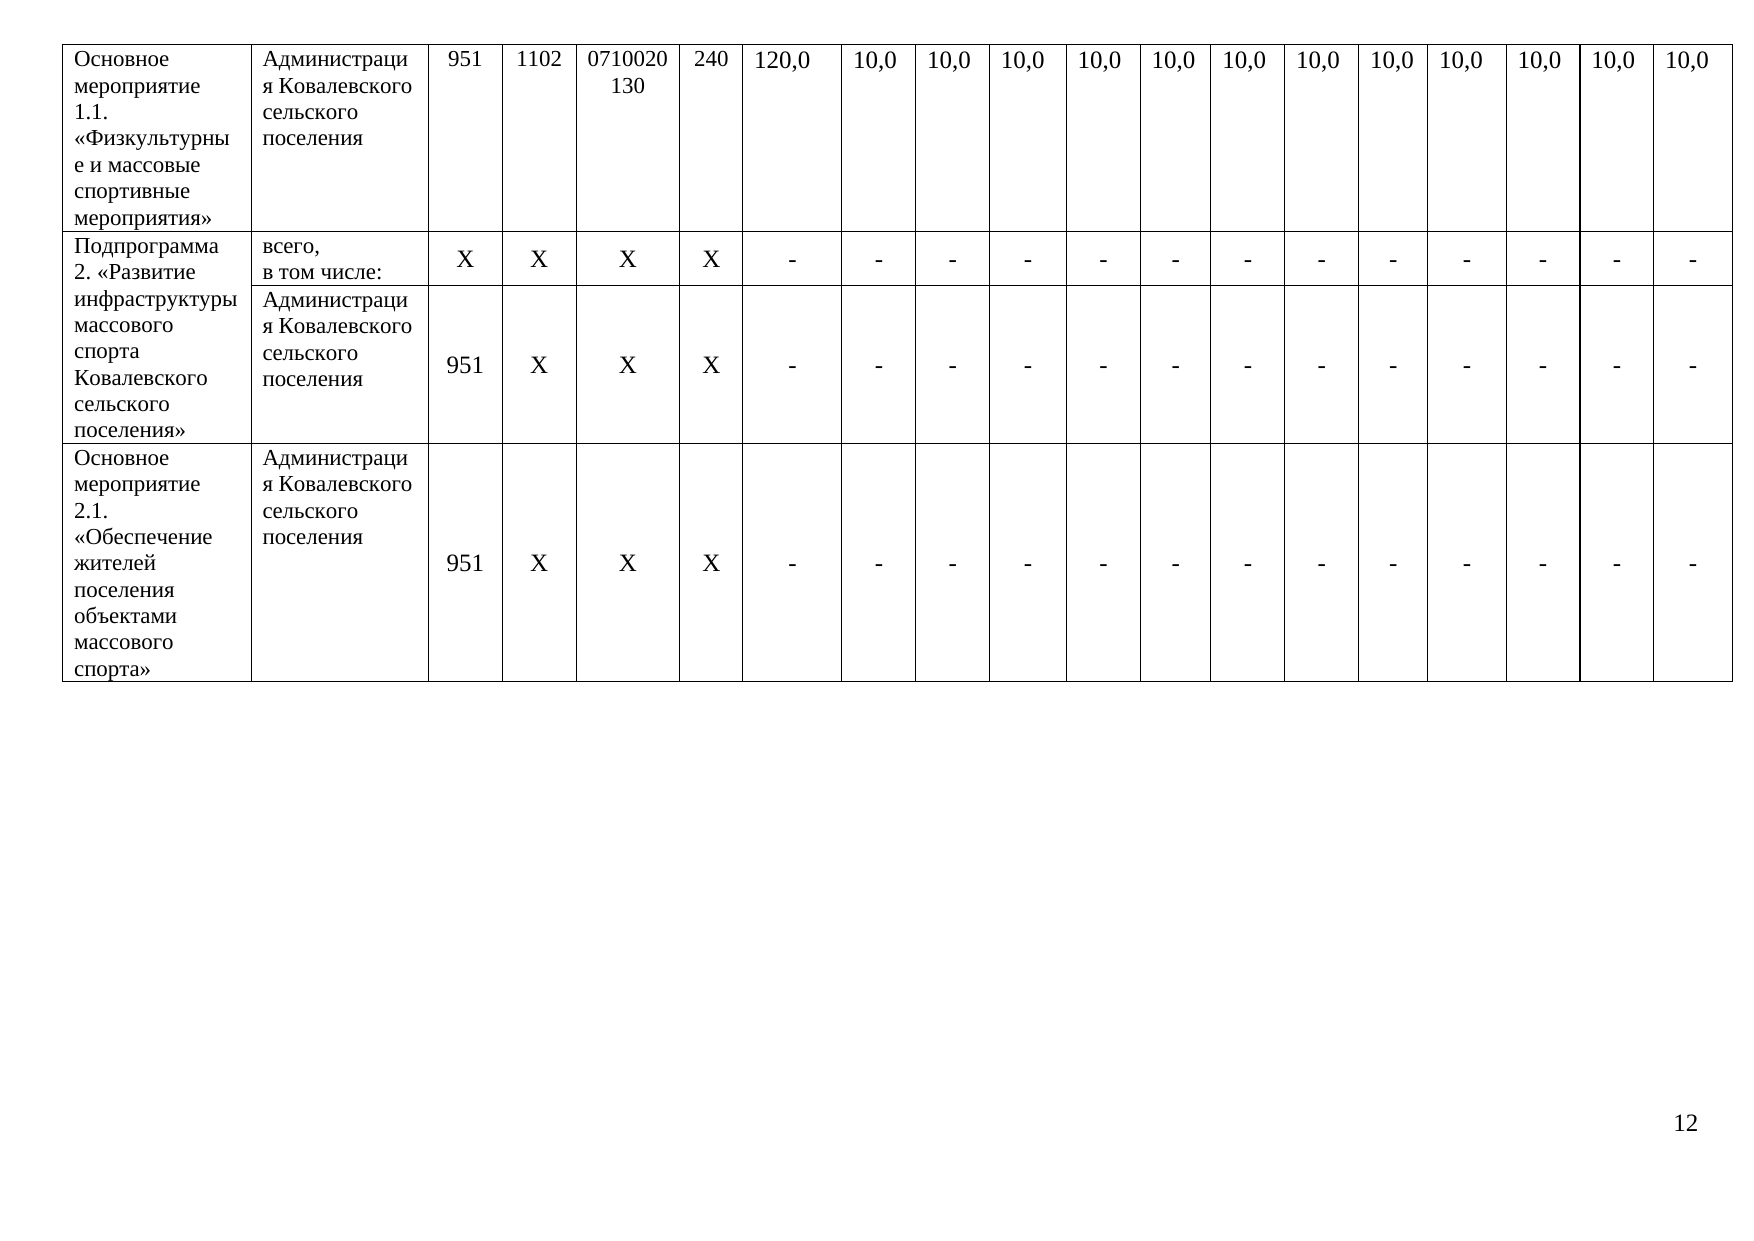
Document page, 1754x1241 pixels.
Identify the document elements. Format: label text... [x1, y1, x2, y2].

table_cell - [1285, 286, 1358, 443]
table_cell - [1581, 444, 1653, 681]
table_cell - [916, 444, 989, 681]
table_cell X [429, 232, 502, 285]
table_cell - [1067, 444, 1140, 681]
table_cell - [1428, 232, 1506, 285]
table_cell - [916, 232, 989, 285]
table_cell - [990, 232, 1066, 285]
table_cell X [577, 286, 679, 443]
table_cell - [1211, 286, 1284, 443]
table_cell X [680, 286, 742, 443]
table_cell X [503, 444, 576, 681]
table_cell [252, 45, 428, 231]
table_cell - [1654, 286, 1732, 443]
table_cell - [1067, 232, 1140, 285]
table_cell X [503, 286, 576, 443]
table_cell 10,0 [842, 45, 915, 231]
table_cell - [1428, 286, 1506, 443]
table_cell Основное мероприятие 1.1. «Физкультурные и массовые спортивные мероприятия» [63, 45, 251, 231]
table_cell 10,0 [1211, 45, 1284, 231]
table_cell 10,0 [1428, 45, 1506, 231]
table_cell - [1581, 232, 1653, 285]
table_cell - [1359, 232, 1427, 285]
table_cell - [842, 444, 915, 681]
table_cell 1102 [503, 45, 576, 231]
table_cell X [680, 232, 742, 285]
table_cell 240 [680, 45, 742, 231]
table_cell X [503, 232, 576, 285]
table_cell 951 [429, 286, 502, 443]
table_cell Администрация Ковалевского сельского поселения [252, 444, 428, 681]
table_cell - [990, 286, 1066, 443]
table_cell 951 [429, 444, 502, 681]
table_cell - [1359, 286, 1427, 443]
table_cell - [842, 232, 915, 285]
table_cell - [743, 232, 841, 285]
table_cell - [1141, 232, 1210, 285]
table_cell - [1285, 232, 1358, 285]
table_cell - [1285, 444, 1358, 681]
table_cell - [743, 286, 841, 443]
table_cell - [990, 444, 1066, 681]
table_cell - [916, 286, 989, 443]
table_cell - [1428, 444, 1506, 681]
table_cell - [1654, 444, 1732, 681]
table_cell - [1359, 444, 1427, 681]
table_cell - [1211, 444, 1284, 681]
table_cell 10,0 [1067, 45, 1140, 231]
table_cell 951 [429, 45, 502, 231]
table_cell X [577, 232, 679, 285]
table_cell 10,0 [1359, 45, 1427, 231]
table_cell Основное мероприятие 2.1. «Обеспечение жителей поселения объектами массового спорта» [63, 444, 251, 681]
table_cell - [1211, 232, 1284, 285]
table_cell 10,0 [1507, 45, 1579, 231]
table_cell всего, в том числе: [252, 232, 428, 285]
table_cell Администрация Ковалевского сельского поселения [252, 286, 428, 443]
table_cell 10,0 [916, 45, 989, 231]
table_cell 10,0 [1141, 45, 1210, 231]
table_cell 10,0 [1581, 45, 1653, 231]
table_cell - [842, 286, 915, 443]
table_cell - [1507, 286, 1579, 443]
table_cell 10,0 [990, 45, 1066, 231]
table_cell X [577, 444, 679, 681]
table_cell 10,0 [1654, 45, 1732, 231]
table_cell X [680, 444, 742, 681]
table_cell 10,0 [1285, 45, 1358, 231]
table_cell - [1141, 444, 1210, 681]
table_cell - [1067, 286, 1140, 443]
table_cell - [743, 444, 841, 681]
table_cell - [1507, 232, 1579, 285]
table_cell - [1654, 232, 1732, 285]
table_cell Подпрограмма 2. «Развитие инфраструктуры массового спорта Ковалевского сельского поселения» [63, 232, 251, 443]
table_cell 120,0 [743, 45, 841, 231]
table_cell - [1507, 444, 1579, 681]
table_cell - [1141, 286, 1210, 443]
table_cell 0710020130 [577, 45, 679, 231]
table_cell - [1581, 286, 1653, 443]
